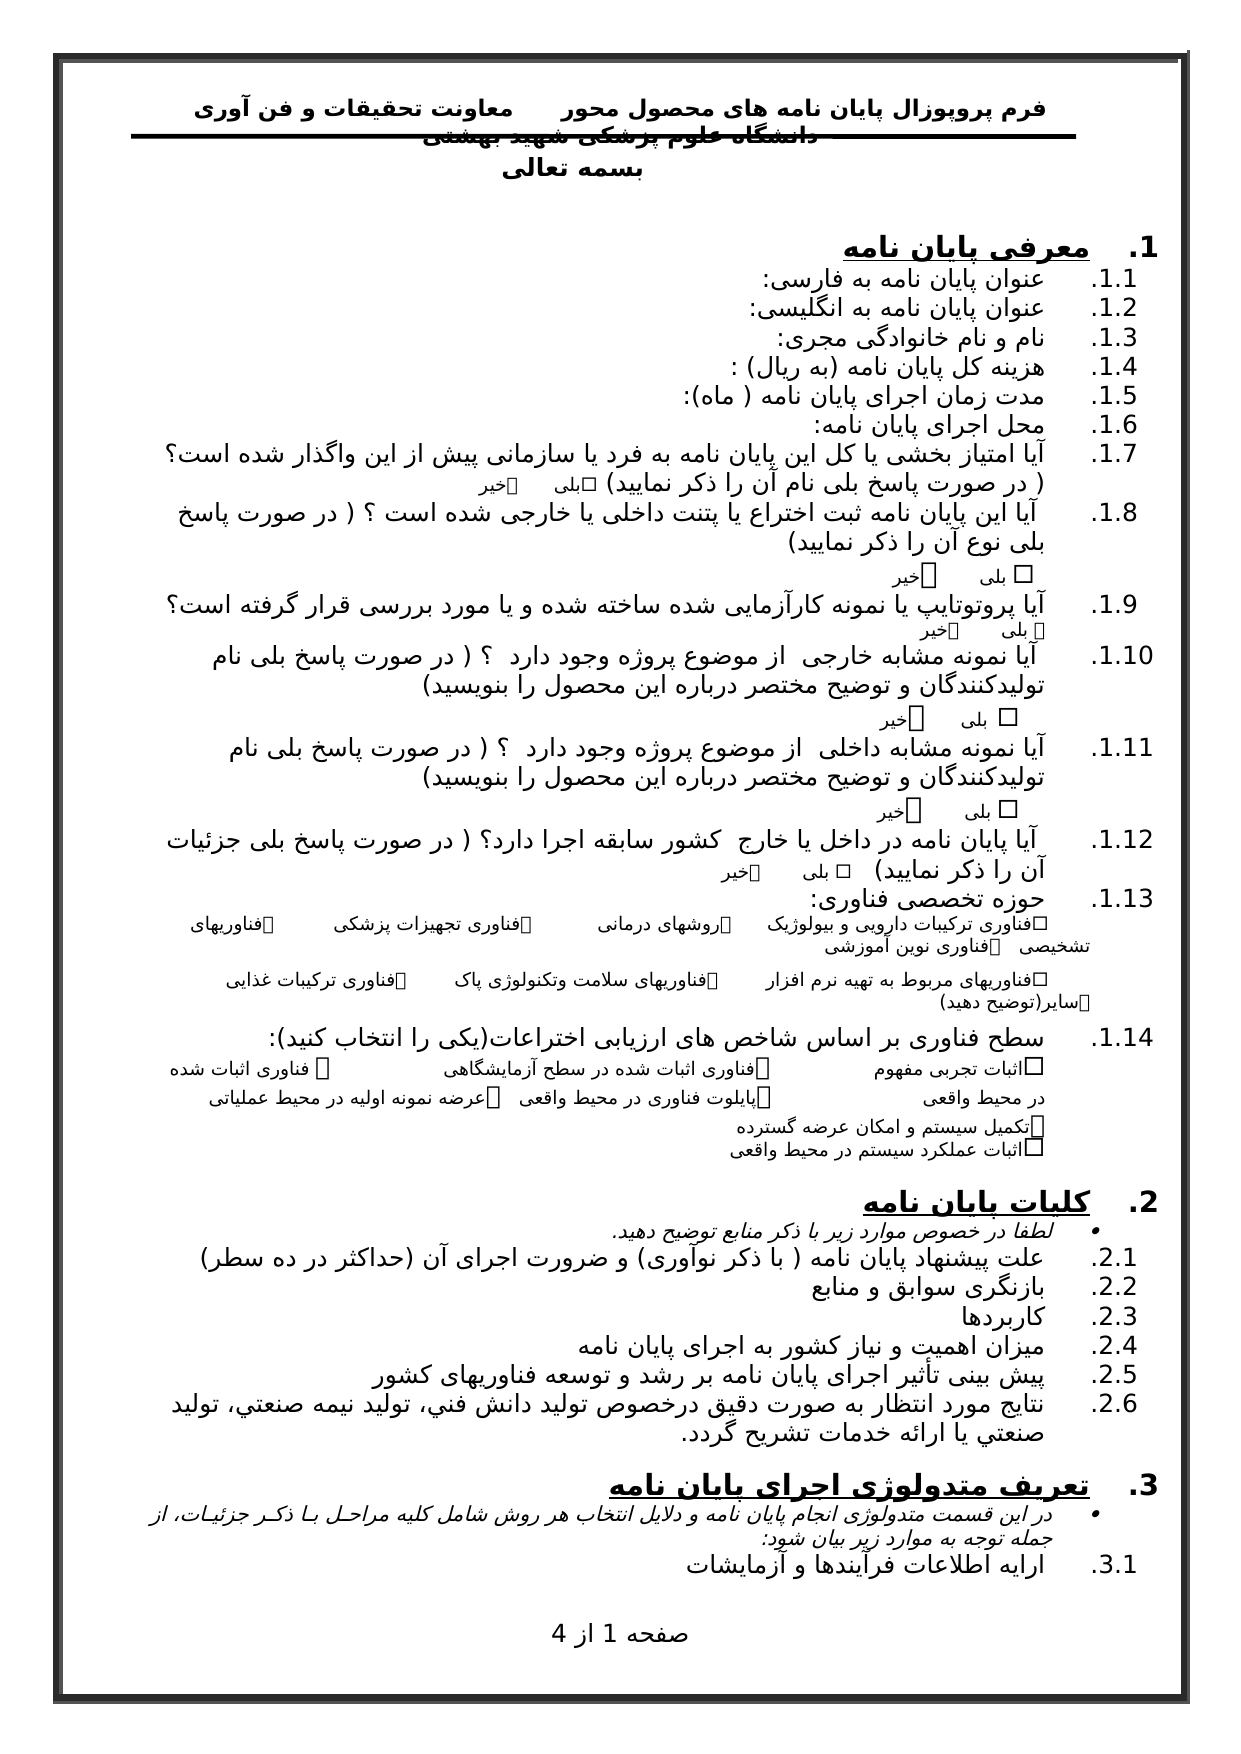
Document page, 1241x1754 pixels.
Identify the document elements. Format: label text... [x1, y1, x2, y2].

list بازنگری سوابق و منابع [150, 1273, 1090, 1302]
list پیش بینی تأثیر اجرای پایان نامه بر رشد و توسعه فناوریهای کشور [150, 1360, 1090, 1389]
list آیا این پایان نامه ثبت اختراع یا پتنت داخلی یا خارجی شده است ؟ ( در صورت پاسخ بلی نوع آن را ذکر نمایید) [150, 498, 1090, 556]
list آیا پروتوتایپ یا نمونه کارآزمایی شده ساخته شده و یا مورد بررسی قرار گرفته است؟ بلی خیر [150, 590, 1090, 641]
text بلی خیر [150, 556, 1090, 590]
list سطح فناوری بر اساس شاخص های ارزیابی اختراعات(یکی را انتخاب کنید): [150, 1023, 1090, 1052]
text فناوریهای مربوط به تهیه نرم افزار فناوریهای سلامت وتکنولوژی پاک فناوری ترکیبات غذایی سایر(توضیح دهید) [150, 969, 1090, 1013]
list لطفا در خصوص موارد زیر با ذکر منابع توضیح دهید. [150, 1219, 1090, 1243]
list معرفی پایان نامه [150, 231, 1128, 264]
list کاربردها [150, 1302, 1090, 1331]
text فناوری ترکیبات دارویی و بیولوژیک روشهای درمانی فناوری تجهیزات پزشکی فناوریهای تشخیصی فناوری نوین آموزشی [150, 913, 1090, 957]
list میزان اهمیت و نیاز کشور به اجرای پایان نامه [150, 1331, 1090, 1360]
list تعریف متدولوژی اجرای پایان نامه [150, 1468, 1128, 1502]
list عنوان پایان نامه به فارسی: [150, 264, 1090, 294]
text بلی خیر [150, 792, 1090, 826]
list اثبات عملکرد سیستم در محیط واقعی [150, 1139, 1045, 1162]
list مدت زمان اجرای پایان نامه ( ماه): [150, 381, 1090, 410]
list آیا نمونه مشابه داخلی از موضوع پروژه وجود دارد ؟ ( در صورت پاسخ بلی نام تولیدکنندگان و توضیح مختصر درباره این محصول را بنویسید) [150, 733, 1090, 792]
list در این قسمت متدولوژی انجام پایان نامه و دلایل انتخاب هر روش شامل كليه مراحل با ذكر جزئيات، از جمله توجه به موارد زیر بيان شود: [150, 1502, 1090, 1550]
list نام و نام خانوادگی مجری: [150, 323, 1090, 352]
list علت پیشنهاد پایان نامه ( با ذکر نوآوری) و ضرورت اجرای آن (حداکثر در ده سطر) [150, 1243, 1090, 1273]
list هزینه کل پایان نامه (به ریال) : [150, 352, 1090, 381]
list محل اجرای پایان نامه: [150, 410, 1090, 439]
list ارایه اطلاعات فرآیندها و آزمایشات [150, 1550, 1090, 1579]
list حوزه تخصصی فناوری: [150, 884, 1090, 913]
list نتايج مورد انتظار به صورت دقيق درخصوص توليد دانش فني، توليد نيمه صنعتي، توليد صنعتي یا ارائه خدمات تشریح گردد. [150, 1389, 1090, 1448]
list آیا پایان نامه در داخل یا خارج کشور سابقه اجرا دارد؟ ( در صورت پاسخ بلی جزئیات آن را ذکر نمایید) بلی خیر [150, 826, 1090, 884]
list عنوان پایان نامه به انگلیسی: [150, 294, 1090, 323]
list کلیات پایان نامه [150, 1185, 1128, 1219]
list آیا امتیاز بخشی یا کل این پایان نامه به فرد یا سازمانی پیش از این واگذار شده است؟ ( در صورت پاسخ بلی نام آن را ذکر نمایید) بلی خیر [150, 439, 1090, 498]
text بلی خیر [150, 699, 1090, 733]
list اثبات تجربی مفهوم فناوری اثبات شده در سطح آزمایشگاهی فناوری اثبات شده در محیط واقعی پایلوت فناوری در محیط واقعی عرضه نمونه اولیه در محیط عملیاتی تکمیل سیستم و امکان عرضه گسترده [150, 1052, 1045, 1139]
list آیا نمونه مشابه خارجی از موضوع پروژه وجود دارد ؟ ( در صورت پاسخ بلی نام تولیدکنندگان و توضیح مختصر درباره این محصول را بنویسید) [150, 641, 1090, 699]
